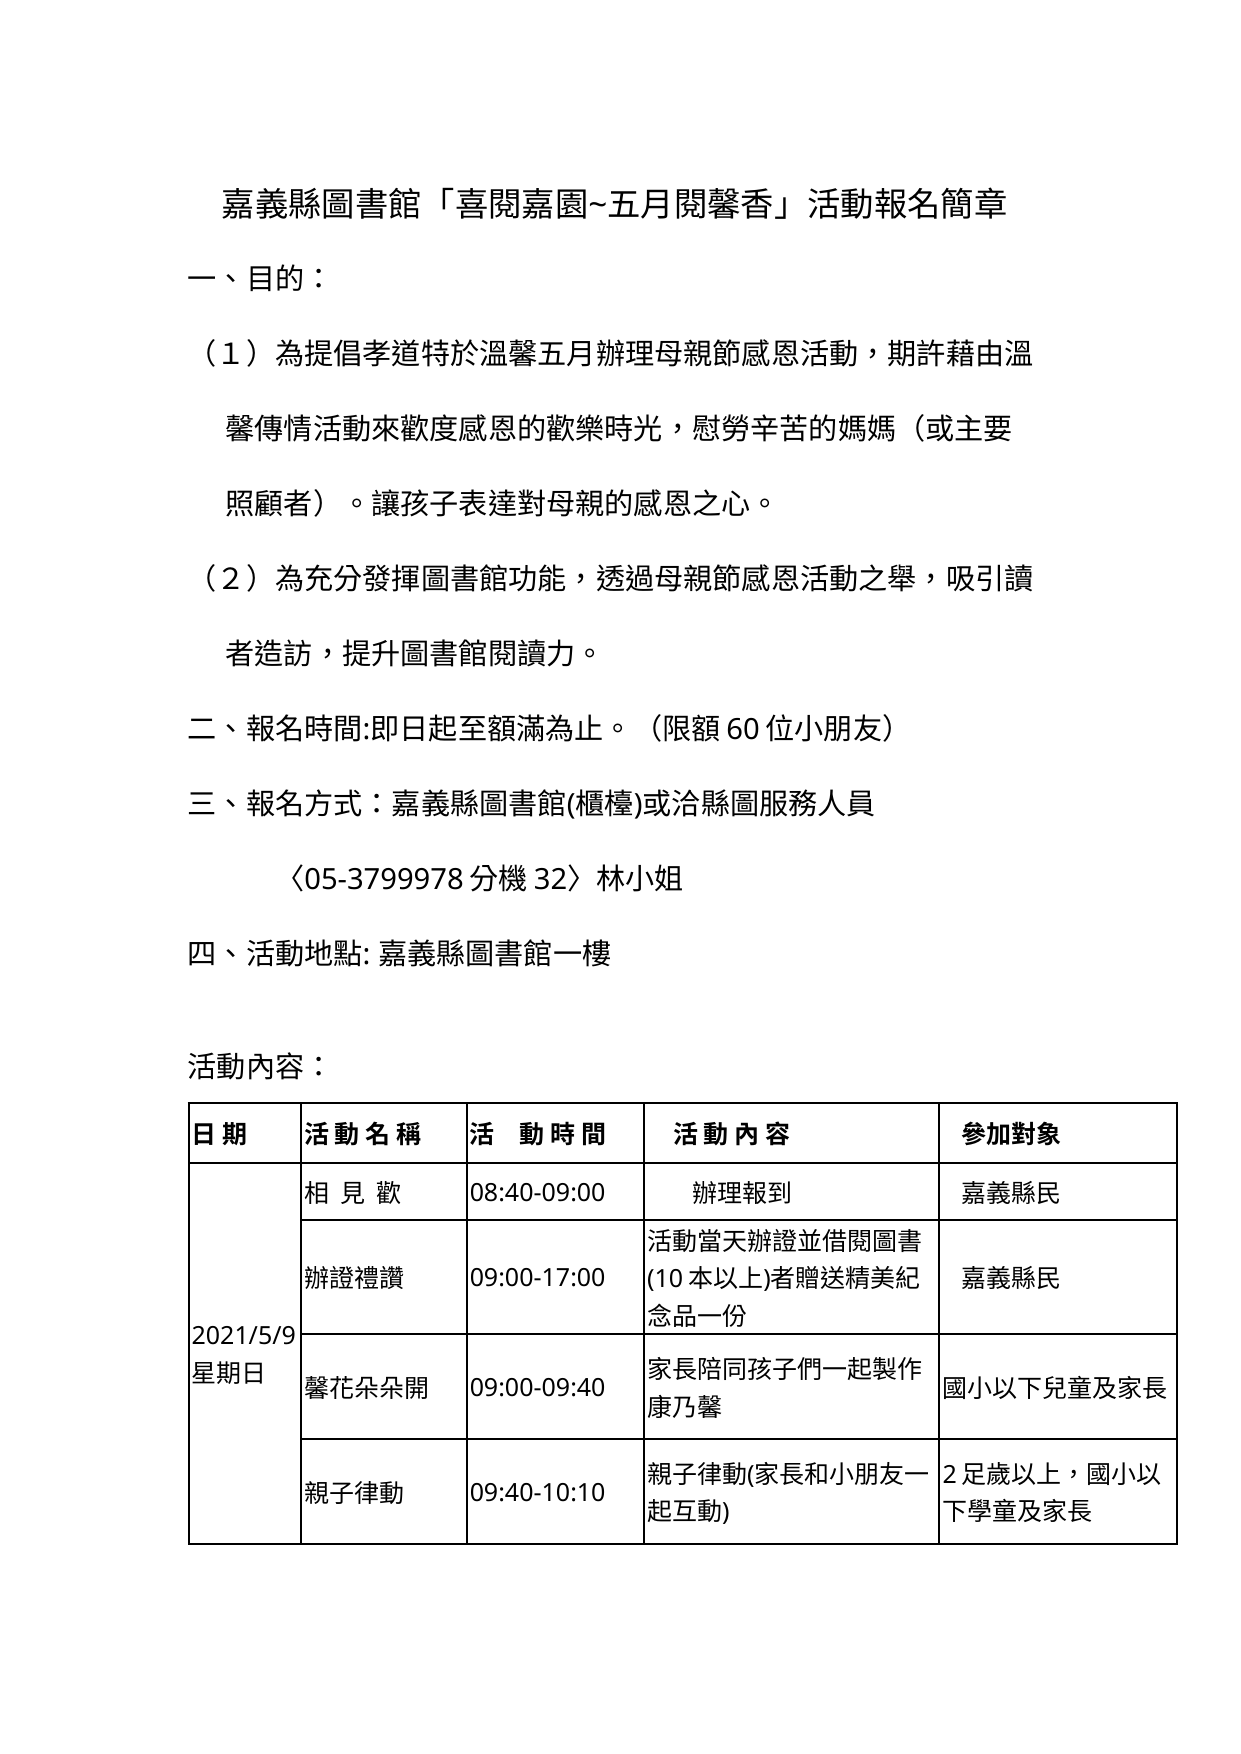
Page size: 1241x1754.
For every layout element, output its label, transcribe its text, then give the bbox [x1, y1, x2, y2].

table_cell 09:40-10:10 [468, 1440, 643, 1543]
table_cell 家長陪同孩子們一起製作康乃馨 [645, 1335, 938, 1438]
text 活動內容： [187, 1027, 1053, 1102]
text 二、報名時間:即日起至額滿為止。（限額60位小朋友） [187, 689, 1053, 764]
table_header 活 動 內 容 [645, 1104, 938, 1162]
text 照顧者）。讓孩子表達對母親的感恩之心。 [187, 464, 1053, 539]
table_header 活 動 時 間 [468, 1104, 643, 1162]
text 三、報名方式：嘉義縣圖書館(櫃檯)或洽縣圖服務人員 [187, 764, 1053, 839]
table_cell 09:00-17:00 [468, 1221, 643, 1333]
text （２）為充分發揮圖書館功能，透過母親節感恩活動之舉，吸引讀 [187, 539, 1053, 614]
text 者造訪，提升圖書館閱讀力。 [187, 614, 1053, 689]
text 嘉義縣圖書館「喜閱嘉園~五月閱馨香」活動報名簡章 [187, 164, 1053, 239]
table_cell 馨花朵朵開 [302, 1335, 466, 1438]
table_cell 活動當天辦證並借閱圖書(10本以上)者贈送精美紀念品一份 [645, 1221, 938, 1333]
table_header 活 動 名 稱 [302, 1104, 466, 1162]
table_cell 嘉義縣民 [940, 1221, 1176, 1333]
table_header 日 期 [190, 1104, 300, 1162]
table_cell 國小以下兒童及家長 [940, 1335, 1176, 1438]
table_cell 2021/5/9星期日 [190, 1164, 300, 1543]
text 〈05-3799978分機32〉林小姐 [187, 839, 1053, 914]
text 四、活動地點: 嘉義縣圖書館一樓 [187, 914, 1053, 989]
table_cell 辦理報到 [645, 1164, 938, 1219]
table_cell 親子律動(家長和小朋友一起互動) [645, 1440, 938, 1543]
table_cell 辦證禮讚 [302, 1221, 466, 1333]
table_cell 相 見 歡 [302, 1164, 466, 1219]
text 馨傳情活動來歡度感恩的歡樂時光，慰勞辛苦的媽媽（或主要 [187, 389, 1053, 464]
table_cell 09:00-09:40 [468, 1335, 643, 1438]
table_cell 嘉義縣民 [940, 1164, 1176, 1219]
text （１）為提倡孝道特於溫馨五月辦理母親節感恩活動，期許藉由溫 [187, 314, 1053, 389]
table_header 參加對象 [940, 1104, 1176, 1162]
text 一、目的： [187, 239, 1053, 314]
table_cell 2足歲以上，國小以下學童及家長 [940, 1440, 1176, 1543]
table_cell 08:40-09:00 [468, 1164, 643, 1219]
table_cell 親子律動 [302, 1440, 466, 1543]
